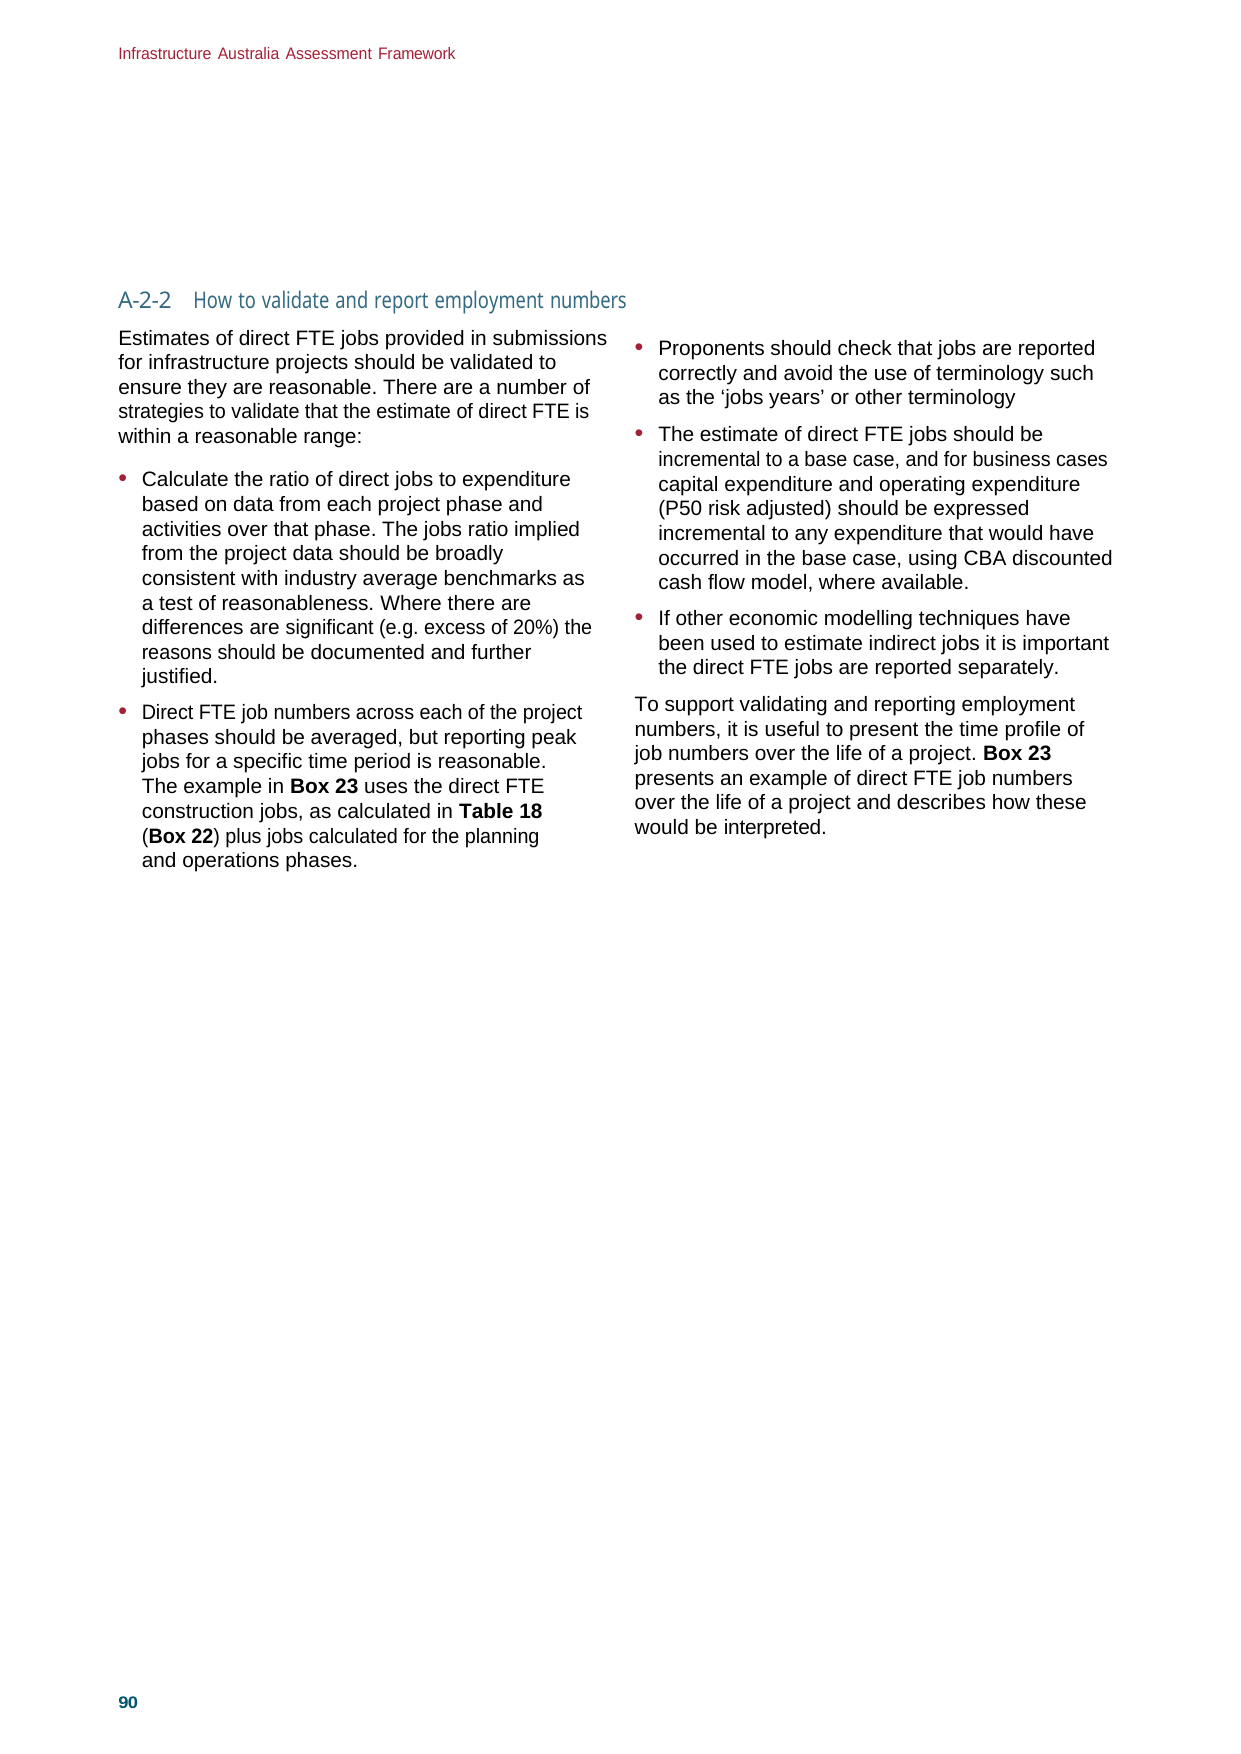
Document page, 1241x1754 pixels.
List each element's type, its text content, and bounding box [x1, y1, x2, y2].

text To support validating and reporting employment numbers, it is useful to present the time profile of job numbers over the life of a project. Box 23 presents an example of direct FTE job numbers over the life of a project and describes how these would be interpreted. [634, 692, 1110, 839]
list The estimate of direct FTE jobs should be incremental to a base case, and for business cases capital expenditure and operating expenditure (P50 risk adjusted) should be expressed incremental to any expenditure that would have occurred in the base case, using CBA discounted cash flow model, where available. [634, 418, 1119, 594]
text Estimates of direct FTE jobs provided in submissions for infrastructure projects should be validated to ensure they are reasonable. There are a number of strategies to validate that the estimate of direct FTE is within a reasonable range: [118, 326, 608, 448]
text The example in Box 23 uses the direct FTE construction jobs, as calculated in Table 18 (Box 22) plus jobs calculated for the planning and operations phases. [142, 774, 564, 872]
list Calculate the ratio of direct jobs to expenditure based on data from each project phase and activities over that phase. The jobs ratio implied from the project data should be broadly consistent with industry average benchmarks as a test of reasonableness. Where there are differences are significant (e.g. excess of 20%) the reasons should be documented and further justified. [118, 463, 598, 688]
list Direct FTE job numbers across each of the project phases should be averaged, but reporting peak jobs for a specific time period is reasonable. [118, 696, 597, 773]
list Proponents should check that jobs are reported correctly and avoid the use of terminology such as the ‘jobs years’ or other terminology [634, 332, 1115, 409]
list If other economic modelling techniques have been used to estimate indirect jobs it is important the direct FTE jobs are reported separately. [634, 602, 1119, 679]
subtitle How to validate and report employment numbers [118, 284, 1134, 315]
